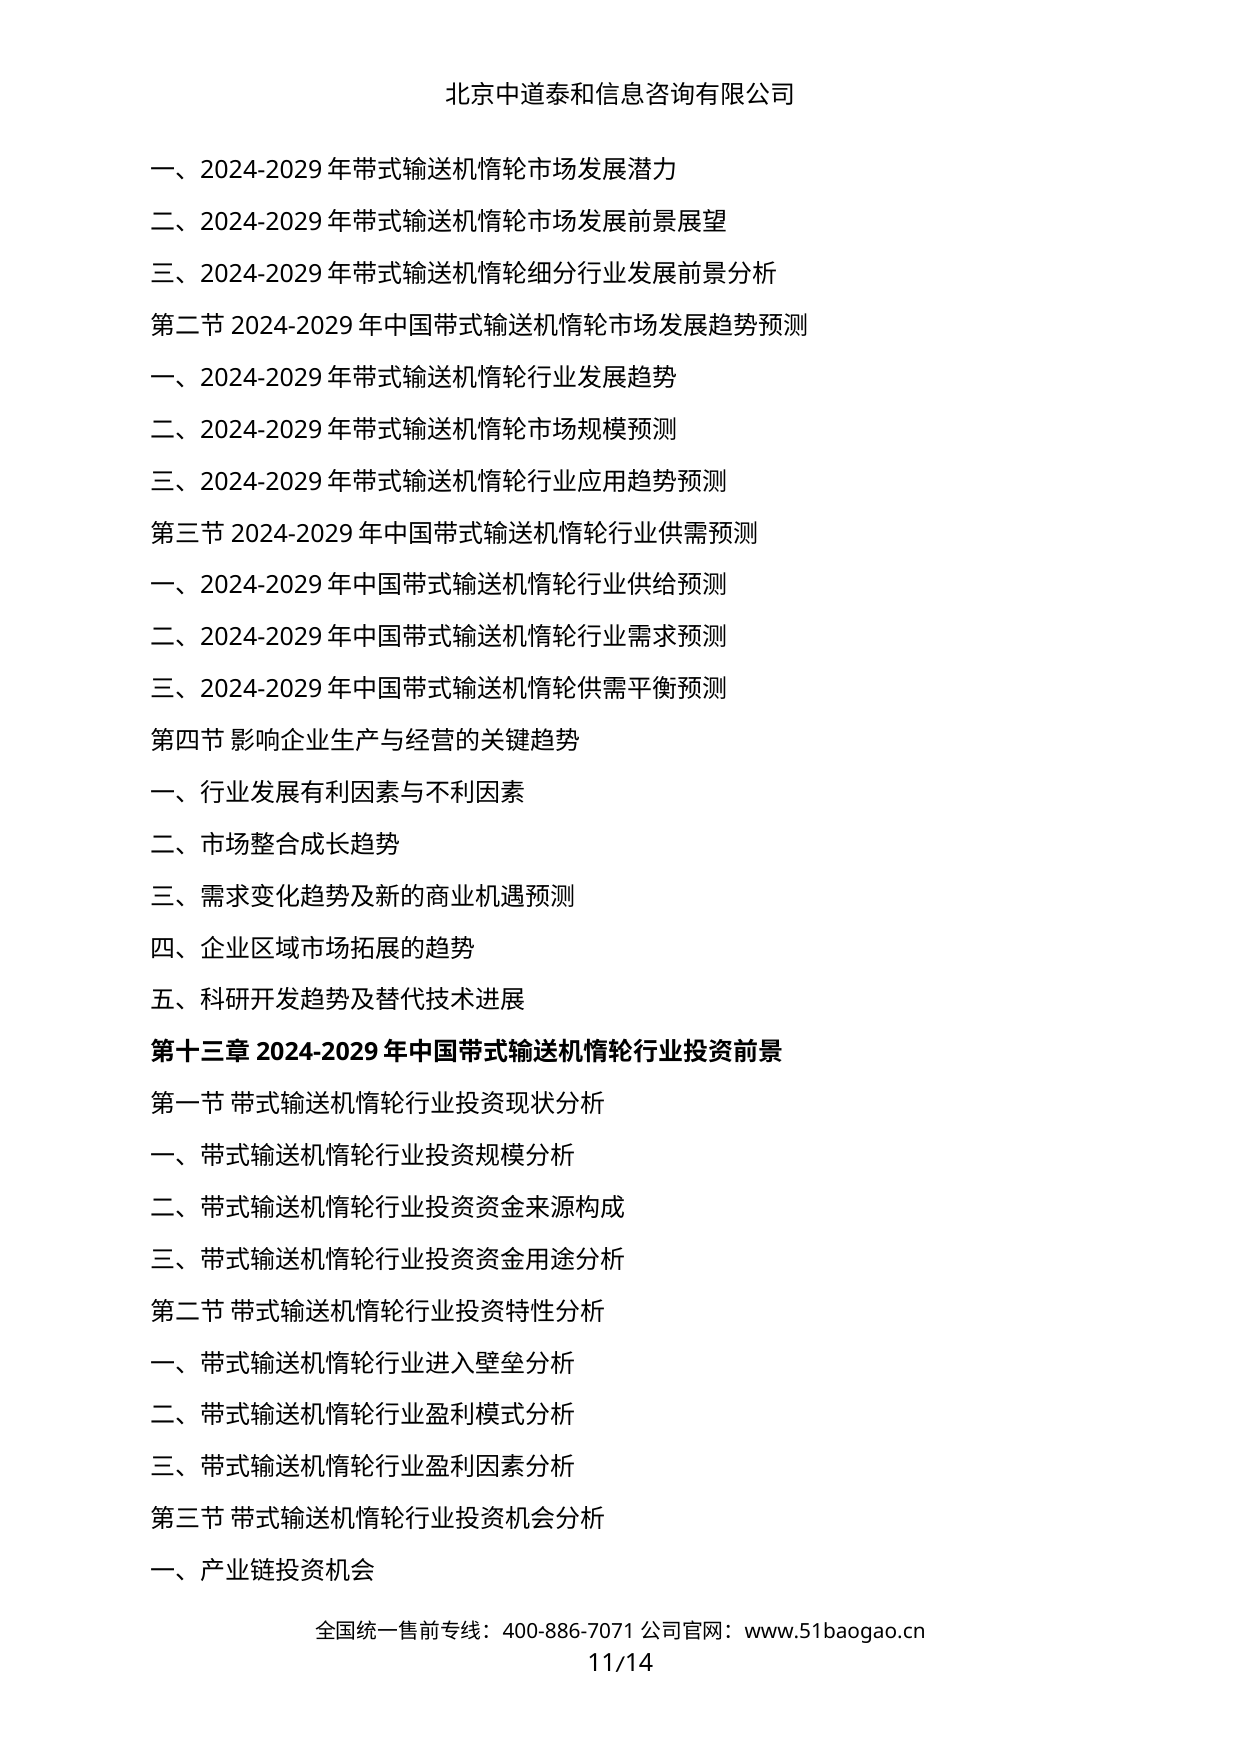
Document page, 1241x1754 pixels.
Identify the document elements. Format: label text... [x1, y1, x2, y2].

text 二、2024-2029年中国带式输送机惰轮行业需求预测 [150, 617, 1090, 653]
text 第二节 2024-2029年中国带式输送机惰轮市场发展趋势预测 [150, 306, 1090, 342]
text 二、带式输送机惰轮行业投资资金来源构成 [150, 1187, 1090, 1224]
text 一、行业发展有利因素与不利因素 [150, 772, 1090, 809]
text 四、企业区域市场拓展的趋势 [150, 928, 1090, 964]
text 二、2024-2029年带式输送机惰轮市场规模预测 [150, 409, 1090, 446]
text 二、市场整合成长趋势 [150, 824, 1090, 861]
text 三、带式输送机惰轮行业盈利因素分析 [150, 1447, 1090, 1483]
text 三、2024-2029年中国带式输送机惰轮供需平衡预测 [150, 669, 1090, 705]
text 第二节 带式输送机惰轮行业投资特性分析 [150, 1291, 1090, 1327]
text 三、需求变化趋势及新的商业机遇预测 [150, 876, 1090, 912]
text 二、2024-2029年带式输送机惰轮市场发展前景展望 [150, 202, 1090, 238]
text 第三节 带式输送机惰轮行业投资机会分析 [150, 1499, 1090, 1535]
text 一、2024-2029年带式输送机惰轮市场发展潜力 [150, 150, 1090, 186]
text 第三节 2024-2029年中国带式输送机惰轮行业供需预测 [150, 513, 1090, 549]
text 三、2024-2029年带式输送机惰轮细分行业发展前景分析 [150, 254, 1090, 290]
text 一、2024-2029年带式输送机惰轮行业发展趋势 [150, 357, 1090, 394]
text 一、带式输送机惰轮行业投资规模分析 [150, 1136, 1090, 1172]
text 一、带式输送机惰轮行业进入壁垒分析 [150, 1343, 1090, 1379]
text 五、科研开发趋势及替代技术进展 [150, 980, 1090, 1016]
text 一、2024-2029年中国带式输送机惰轮行业供给预测 [150, 565, 1090, 601]
text 一、产业链投资机会 [150, 1551, 1090, 1587]
text 第一节 带式输送机惰轮行业投资现状分析 [150, 1084, 1090, 1120]
text 第十三章 2024-2029年中国带式输送机惰轮行业投资前景 [150, 1032, 1090, 1068]
text 第四节 影响企业生产与经营的关键趋势 [150, 721, 1090, 757]
text 三、带式输送机惰轮行业投资资金用途分析 [150, 1239, 1090, 1276]
text 二、带式输送机惰轮行业盈利模式分析 [150, 1395, 1090, 1431]
text 三、2024-2029年带式输送机惰轮行业应用趋势预测 [150, 461, 1090, 497]
